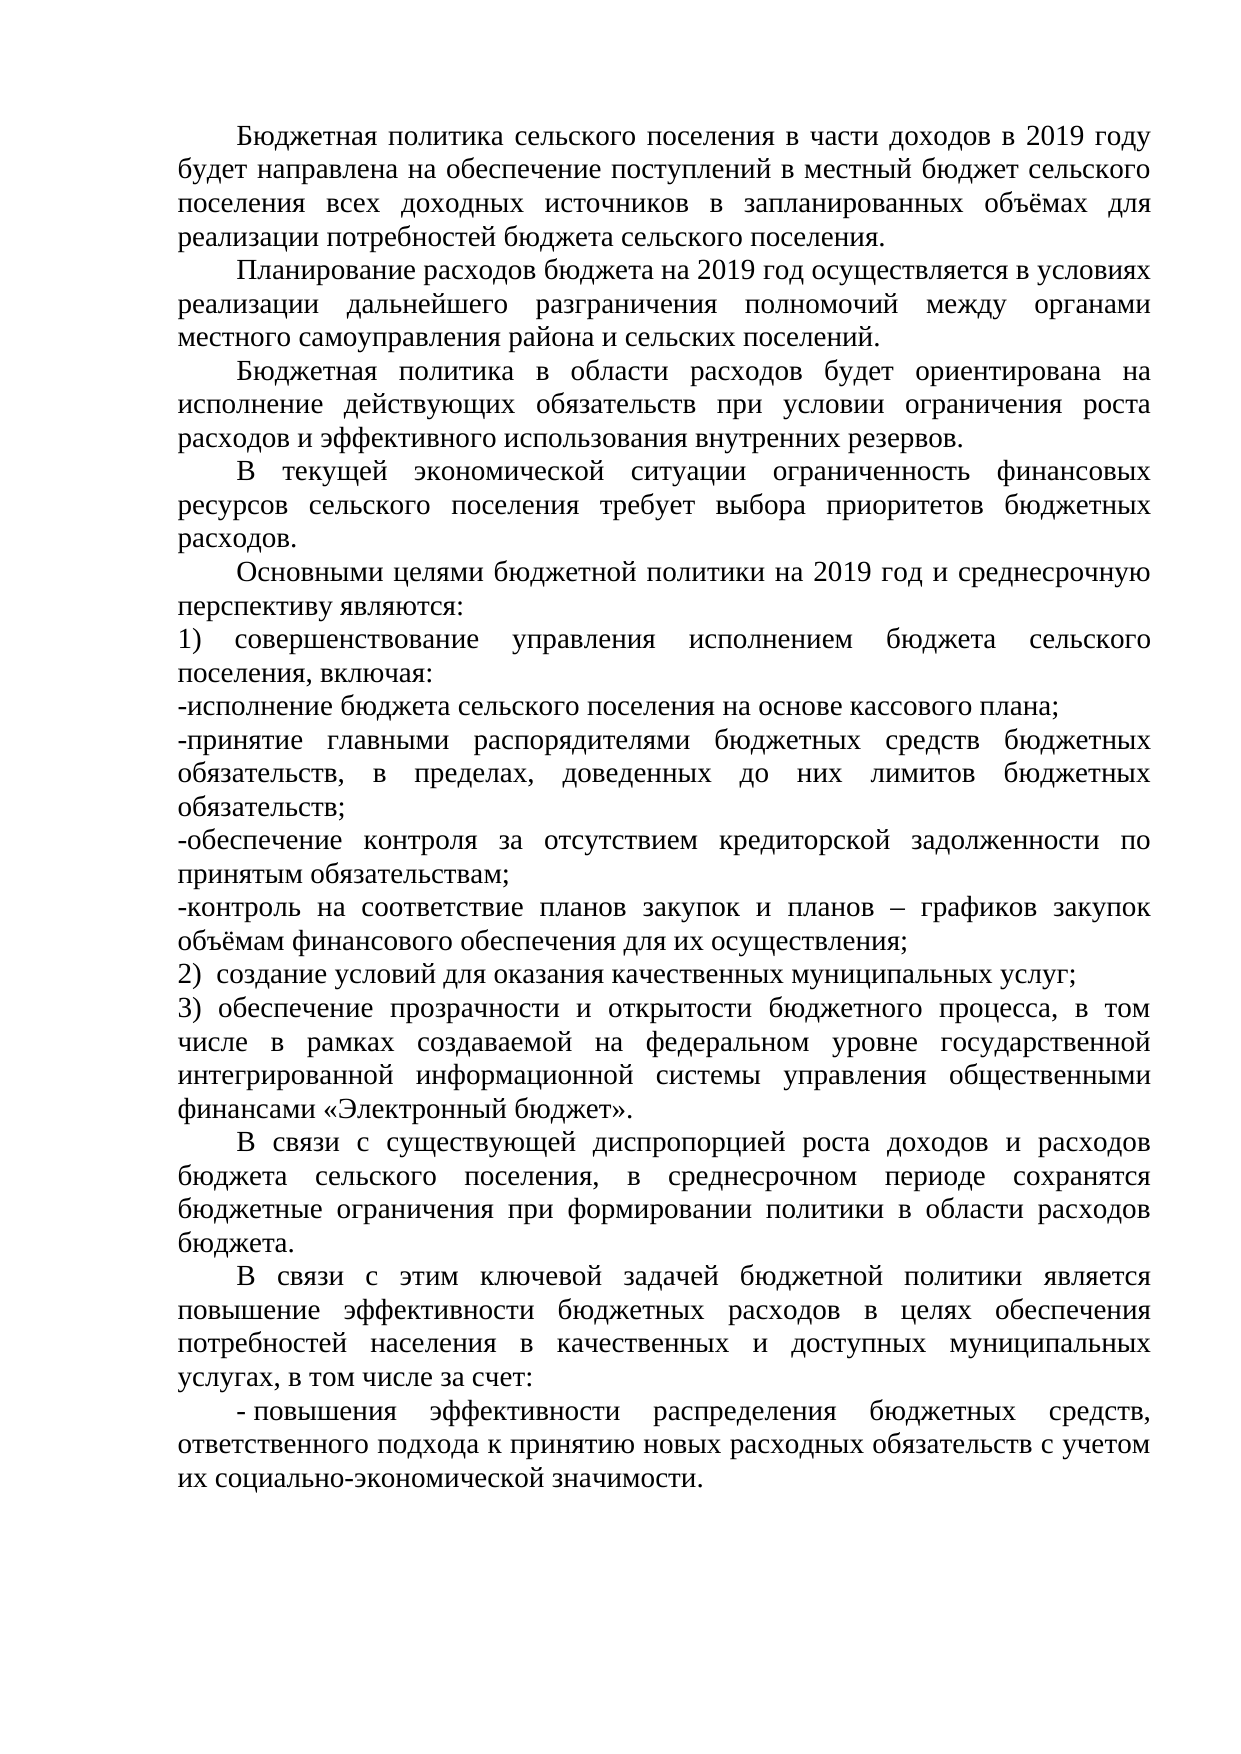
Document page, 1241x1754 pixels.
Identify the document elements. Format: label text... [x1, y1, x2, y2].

text 3) обеспечение прозрачности и открытости бюджетного процесса, в том числе в рамках создаваемой на федеральном уровне государственной интегрированной информационной системы управления общественными финансами «Электронный бюджет». [177, 990, 1152, 1124]
text Бюджетная политика в области расходов будет ориентирована на исполнение действующих обязательств при условии ограничения роста расходов и эффективного использования внутренних резервов. [177, 353, 1152, 453]
text Бюджетная политика сельского поселения в части доходов в 2019 году будет направлена на обеспечение поступлений в местный бюджет сельского поселения всех доходных источников в запланированных объёмах для реализации потребностей бюджета сельского поселения. [177, 118, 1152, 252]
text 2) создание условий для оказания качественных муниципальных услуг; [177, 957, 1152, 990]
text В связи с существующей диспропорцией роста доходов и расходов бюджета сельского поселения, в среднесрочном периоде сохранятся бюджетные ограничения при формировании политики в области расходов бюджета. [177, 1124, 1152, 1258]
text Основными целями бюджетной политики на 2019 год и среднесрочную перспективу являются: [177, 554, 1152, 621]
text 1) совершенствование управления исполнением бюджета сельского поселения, включая: [177, 621, 1152, 688]
text -принятие главными распорядителями бюджетных средств бюджетных обязательств, в пределах, доведенных до них лимитов бюджетных обязательств; [177, 722, 1152, 822]
text -контроль на соответствие планов закупок и планов – графиков закупок объёмам финансового обеспечения для их осуществления; [177, 889, 1152, 957]
text - повышения эффективности распределения бюджетных средств, ответственного подхода к принятию новых расходных обязательств с учетом их социально-экономической значимости. [177, 1393, 1152, 1493]
text В текущей экономической ситуации ограниченность финансовых ресурсов сельского поселения требует выбора приоритетов бюджетных расходов. [177, 453, 1152, 554]
text Планирование расходов бюджета на 2019 год осуществляется в условиях реализации дальнейшего разграничения полномочий между органами местного самоуправления района и сельских поселений. [177, 252, 1152, 353]
text -исполнение бюджета сельского поселения на основе кассового плана; [177, 688, 1152, 722]
text В связи с этим ключевой задачей бюджетной политики является повышение эффективности бюджетных расходов в целях обеспечения потребностей населения в качественных и доступных муниципальных услугах, в том числе за счет: [177, 1258, 1152, 1393]
text -обеспечение контроля за отсутствием кредиторской задолженности по принятым обязательствам; [177, 822, 1152, 889]
